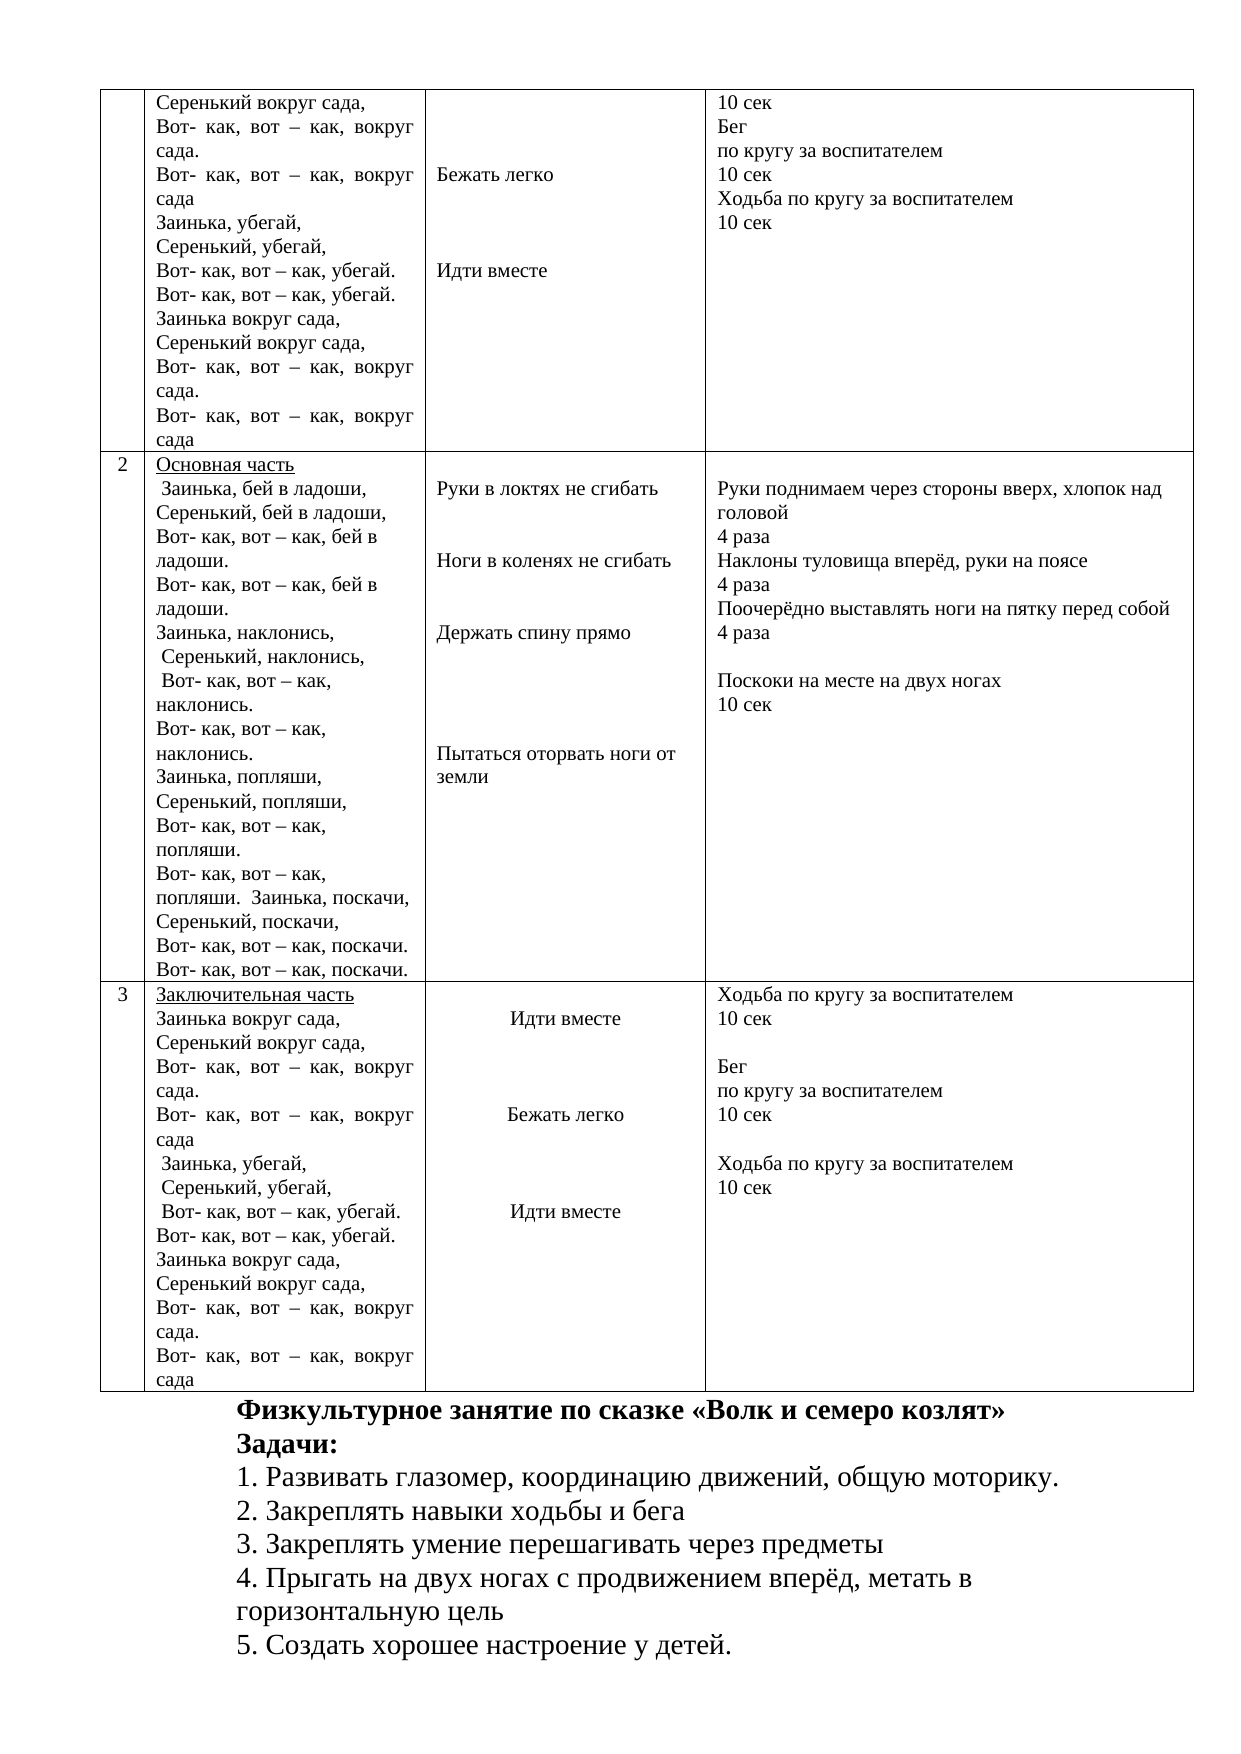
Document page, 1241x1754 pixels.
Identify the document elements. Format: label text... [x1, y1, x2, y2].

text 1. Развивать глазомер, координацию движений, общую моторику. 2. Закреплять навыки ходьбы и бега 3. Закреплять умение перешагивать через предметы 4. Прыгать на двух ногах с продвижением вперёд, метать в горизонтальную цель 5. Создать хорошее настроение у детей. [236, 1459, 1152, 1661]
text Физкультурное занятие по сказке «Волк и семеро козлят» [236, 1392, 1152, 1426]
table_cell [426, 90, 705, 451]
table_cell 2 [101, 452, 144, 981]
table_cell Основная часть Заинька, бей в ладоши, Серенький, бей в ладоши, Вот- как, вот – как, бей в ладоши. Вот- как, вот – как, бей в ладоши. Заинька, наклонись, Серенький, наклонись, Вот- как, вот – как, наклонись. Вот- как, вот – как, наклонись. Заинька, попляши, Серенький, попляши, Вот- как, вот – как, попляши. Вот- как, вот – как, попляши. Заинька, поскачи, Серенький, поскачи, Вот- как, вот – как, поскачи. Вот- как, вот – как, поскачи. [145, 452, 425, 981]
table_cell Ходьба по кругу за воспитателем 10 сек Бег по кругу за воспитателем 10 сек Ходьба по кругу за воспитателем 10 сек [706, 982, 1193, 1391]
table_cell Руки в локтях не сгибать Ноги в коленях не сгибать Держать спину прямо Пытаться оторвать ноги от земли [426, 452, 705, 981]
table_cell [706, 90, 1193, 451]
table_cell Заключительная часть Заинька вокруг сада, Серенький вокруг сада, Вот- как, вот – как, вокруг сада. Вот- как, вот – как, вокруг сада Заинька, убегай, Серенький, убегай, Вот- как, вот – как, убегай. Вот- как, вот – как, убегай. Заинька вокруг сада, Серенький вокруг сада, Вот- как, вот – как, вокруг сада. Вот- как, вот – как, вокруг сада [145, 982, 425, 1391]
table_cell 1 [101, 90, 144, 451]
table_cell Идти вместе Бежать легко Идти вместе [426, 982, 705, 1391]
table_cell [145, 90, 425, 451]
table_cell Руки поднимаем через стороны вверх, хлопок над головой 4 раза Наклоны туловища вперёд, руки на поясе 4 раза Поочерёдно выставлять ноги на пятку перед собой 4 раза Поскоки на месте на двух ногах 10 сек [706, 452, 1193, 981]
table_cell 3 [101, 982, 144, 1391]
text Задачи: [236, 1426, 1152, 1459]
